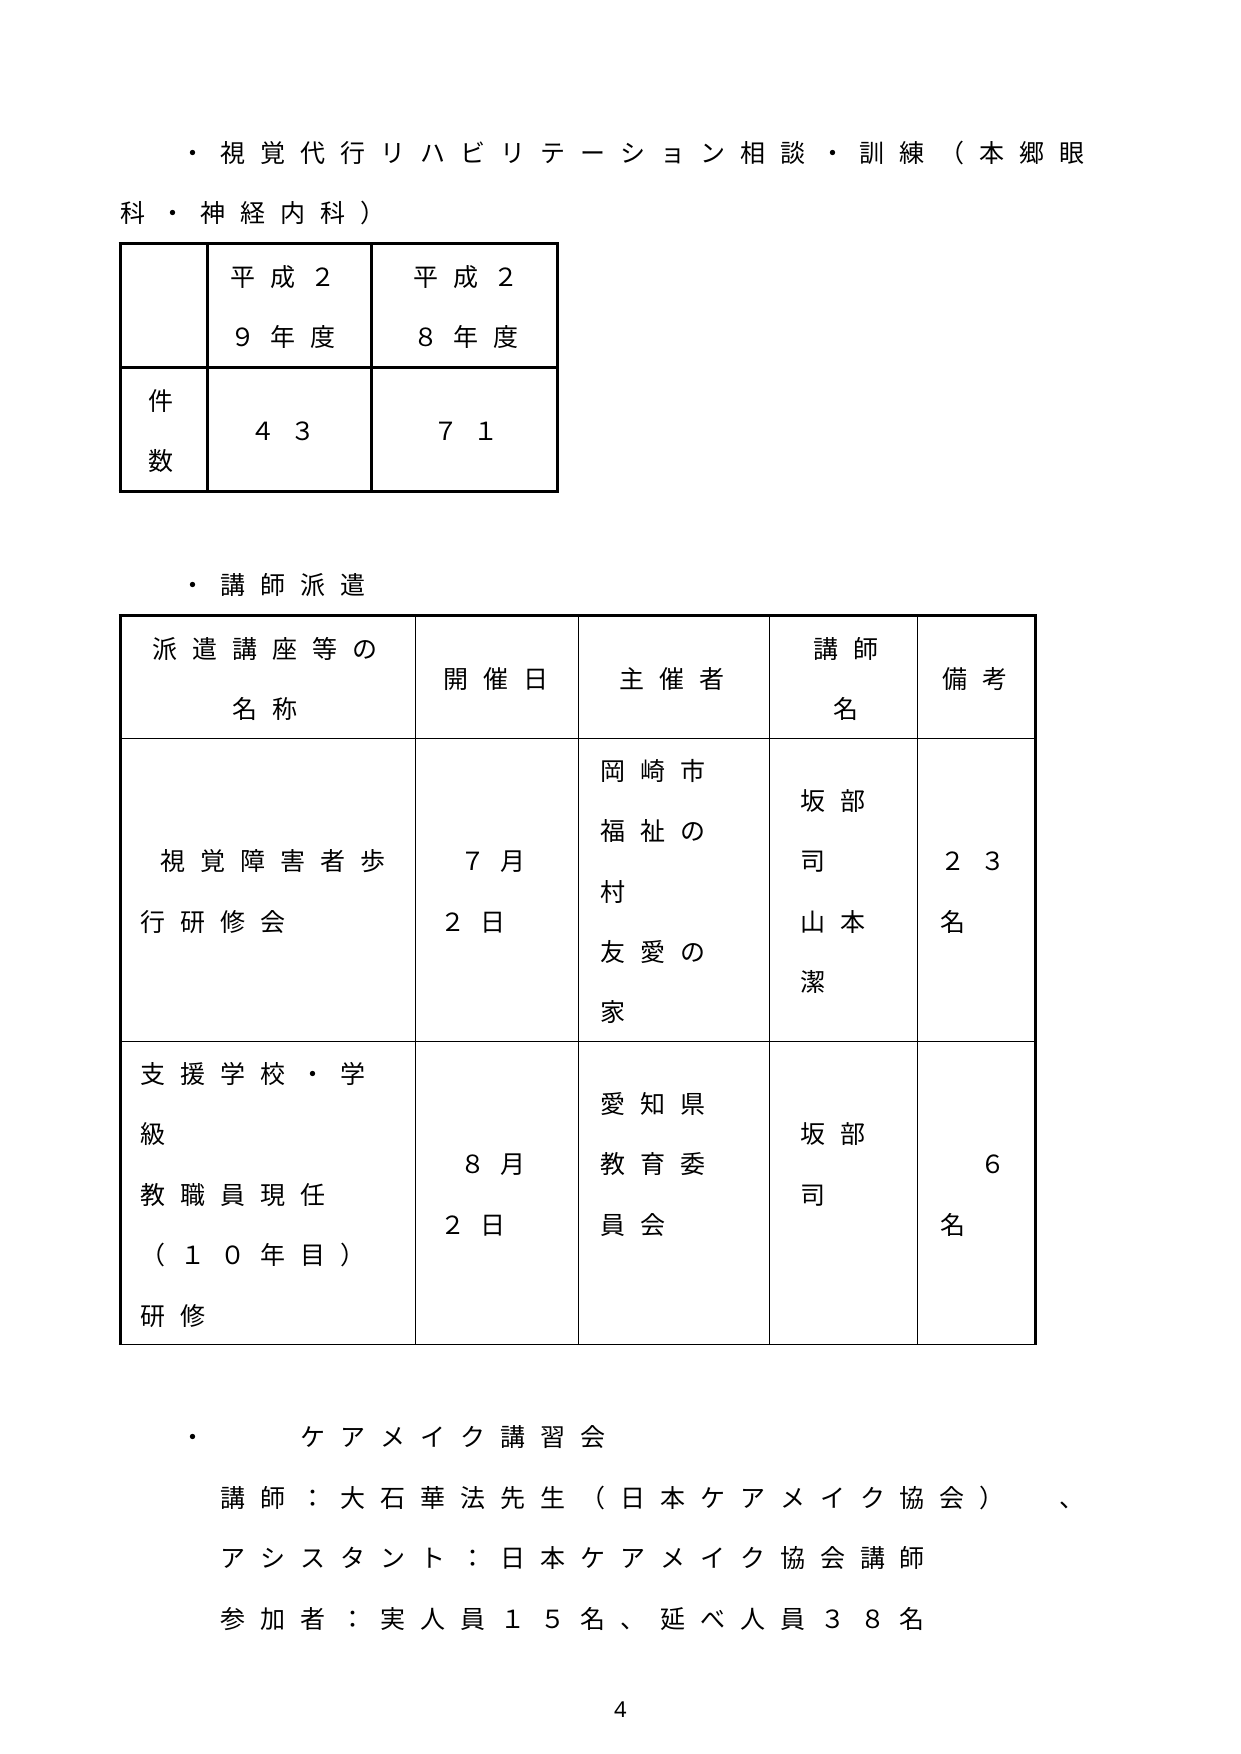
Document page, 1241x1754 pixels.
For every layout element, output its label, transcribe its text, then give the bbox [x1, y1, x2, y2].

list 講師：大石華法先生（日本ケアメイク協会） 、アシスタント：日本ケアメイク協会講師 [208, 1466, 1120, 1587]
table_header 講師名 [770, 617, 917, 738]
table_cell 件数 [122, 369, 206, 490]
text ・視覚代行リハビリテーション相談・訓練（本郷眼科・神経内科） [120, 121, 1120, 242]
table_cell ４３ [209, 369, 370, 490]
table_cell ８月 ２日 [416, 1042, 578, 1344]
table_cell 坂部司 [770, 1042, 917, 1344]
table_cell ７月 ２日 [416, 739, 578, 1041]
text ・講師派遣 [120, 554, 1120, 614]
table_cell 支援学校・学級 教職員現任（１０年目）研修 [122, 1042, 415, 1344]
table_cell 岡崎市 福祉の村 友愛の家 [579, 739, 769, 1041]
table_header 平成２９年度 [209, 245, 370, 366]
table_cell 愛知県 教育委員会 [579, 1042, 769, 1344]
table_cell 視覚障害者歩行研修会 [122, 739, 415, 1041]
table_header 備考 [918, 617, 1034, 738]
table_header [122, 245, 206, 366]
table_cell ７１ [373, 369, 556, 490]
table_header 開催日 [416, 617, 578, 738]
table_cell ６名 [918, 1042, 1034, 1344]
table_header 主催者 [579, 617, 769, 738]
table_cell ２３名 [918, 739, 1034, 1041]
table_cell 坂部司 山本潔 [770, 739, 917, 1041]
table_header 派遣講座等の名称 [122, 617, 415, 738]
table_header 平成２８年度 [373, 245, 556, 366]
list 参加者：実人員１５名、延べ人員３８名 [208, 1587, 1120, 1647]
list ケアメイク講習会 [170, 1406, 1120, 1466]
